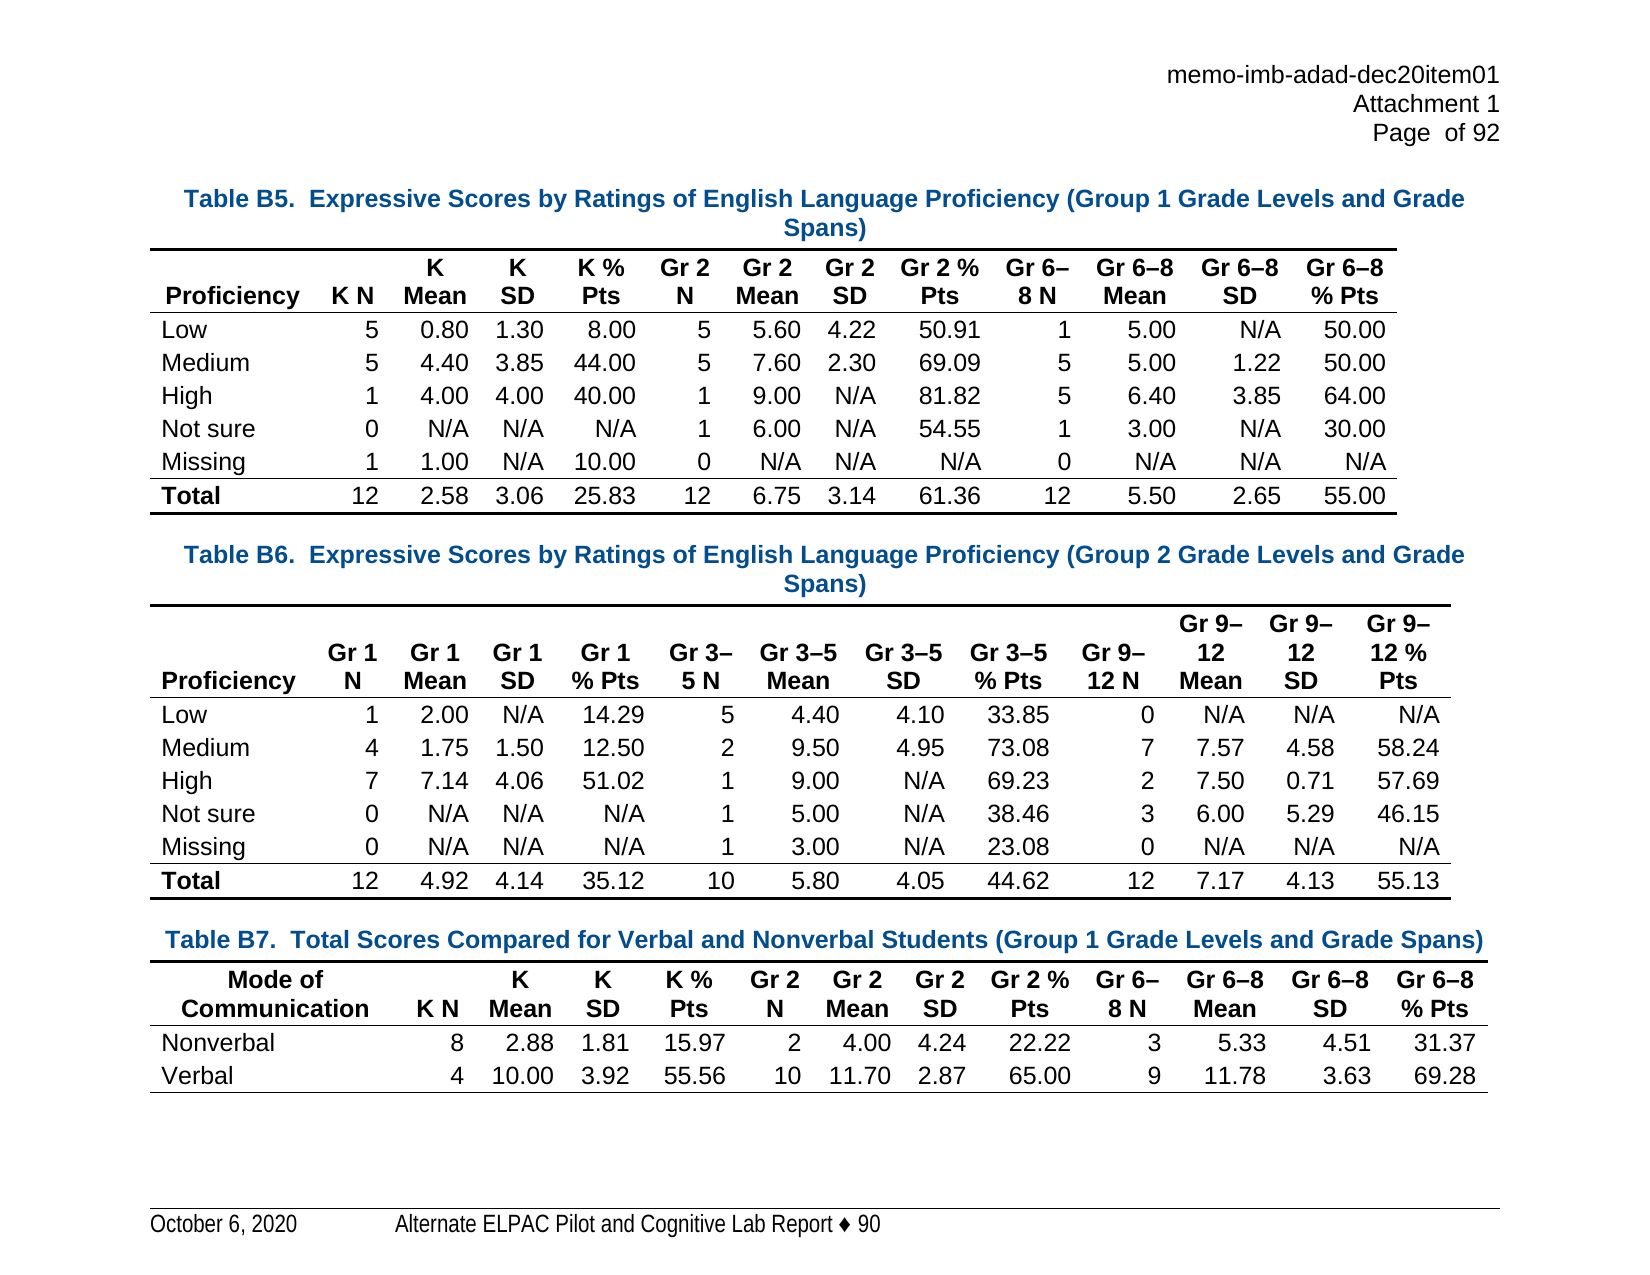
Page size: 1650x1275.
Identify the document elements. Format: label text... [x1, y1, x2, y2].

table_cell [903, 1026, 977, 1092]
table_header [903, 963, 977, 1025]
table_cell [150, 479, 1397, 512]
text Table B7. Total Scores Compared for Verbal and Nonverbal Students (Group 1 Grade Levels and Grade Spans) [150, 925, 1500, 954]
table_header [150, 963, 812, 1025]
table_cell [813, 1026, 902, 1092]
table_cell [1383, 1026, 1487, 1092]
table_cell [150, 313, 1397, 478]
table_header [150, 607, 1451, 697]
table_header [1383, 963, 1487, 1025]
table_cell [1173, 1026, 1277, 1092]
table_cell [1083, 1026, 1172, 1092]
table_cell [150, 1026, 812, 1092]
text Table B6. Expressive Scores by Ratings of English Language Proficiency (Group 2 Grade Levels and Grade Spans) [150, 540, 1500, 597]
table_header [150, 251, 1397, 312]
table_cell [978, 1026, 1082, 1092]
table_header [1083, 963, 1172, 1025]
text Table B5. Expressive Scores by Ratings of English Language Proficiency (Group 1 Grade Levels and Grade Spans) [150, 184, 1500, 241]
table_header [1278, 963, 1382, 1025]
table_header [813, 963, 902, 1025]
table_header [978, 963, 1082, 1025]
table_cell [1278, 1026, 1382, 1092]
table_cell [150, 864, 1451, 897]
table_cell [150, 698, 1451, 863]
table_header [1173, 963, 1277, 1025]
